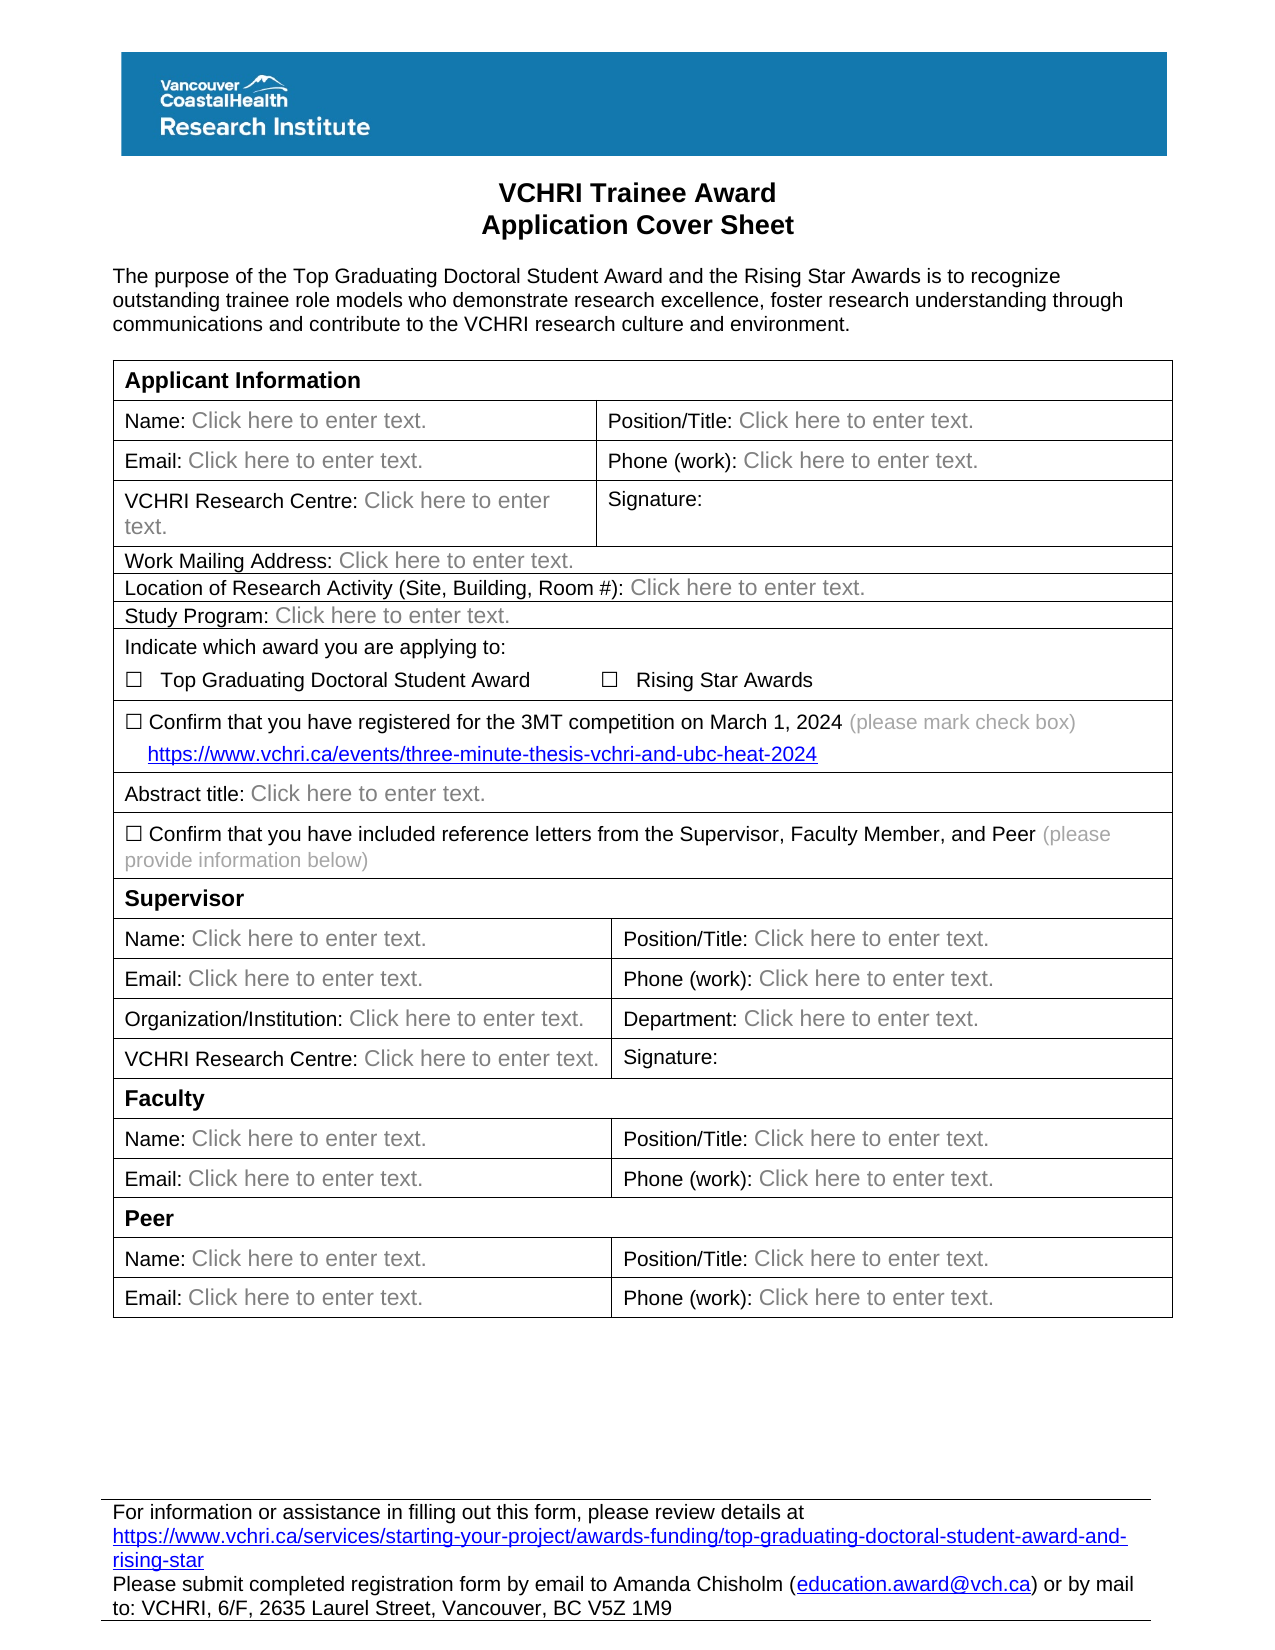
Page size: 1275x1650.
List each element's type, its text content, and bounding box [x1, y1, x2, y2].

table_cell Department: [612, 999, 1172, 1038]
table_cell Indicate which award you are applying to: ☐ Top Graduating Doctoral Student Award ☐ Rising Star Awards [114, 629, 1172, 700]
table_cell Position/Title: [597, 401, 1172, 439]
table_cell ☐ Confirm that you have included reference letters from the Supervisor, Faculty Member, and Peer (please provide information below) [114, 813, 1172, 878]
table_cell VCHRI Research Centre: [114, 1039, 611, 1078]
table_cell Location of Research Activity (Site, Building, Room #): [114, 574, 1172, 601]
table_cell Position/Title: [612, 1119, 1172, 1157]
title The purpose of the Top Graduating Doctoral Student Award and the Rising Star Awards is to recognize outstanding trainee role models who demonstrate research excellence, foster research understanding through communications and contribute to the VCHRI research culture and environment. [112, 264, 1162, 336]
text Application Cover Sheet [112, 209, 1162, 240]
table_cell Email: [114, 441, 596, 479]
table_cell Email: [114, 1278, 611, 1317]
table_cell Signature: [612, 1039, 1172, 1078]
table_cell Name: [114, 401, 596, 439]
table_cell Faculty [114, 1079, 1172, 1117]
table_cell Email: [114, 959, 611, 998]
table_cell Phone (work): [597, 441, 1172, 479]
table_cell VCHRI Research Centre: [114, 481, 596, 546]
table_header Applicant Information [114, 361, 1172, 400]
table_cell Position/Title: [612, 1238, 1172, 1277]
table_cell Organization/Institution: [114, 999, 611, 1038]
table_cell Name: [114, 919, 611, 958]
table_cell ☐ Confirm that you have registered for the 3MT competition on March 1, 2024 (please mark check box) https://www.vchri.ca/events/three-minute-thesis-vchri-and-ubc-heat-2024 [114, 701, 1172, 772]
text VCHRI Trainee Award [112, 146, 1162, 209]
table_cell Name: [114, 1238, 611, 1277]
table_cell Position/Title: [612, 919, 1172, 958]
table_cell Phone (work): [612, 959, 1172, 998]
table_cell Name: [114, 1119, 611, 1157]
table_cell Supervisor [114, 879, 1172, 918]
table_cell Study Program: [114, 602, 1172, 628]
table_cell Abstract title: [114, 773, 1172, 812]
table_cell Phone (work): [612, 1278, 1172, 1317]
picture [120, 52, 1166, 156]
table_cell Signature: [597, 481, 1172, 546]
table_cell Email: [114, 1159, 611, 1197]
table_cell Work Mailing Address: [114, 547, 1172, 573]
table_cell Peer [114, 1198, 1172, 1237]
table_cell Phone (work): [612, 1159, 1172, 1197]
